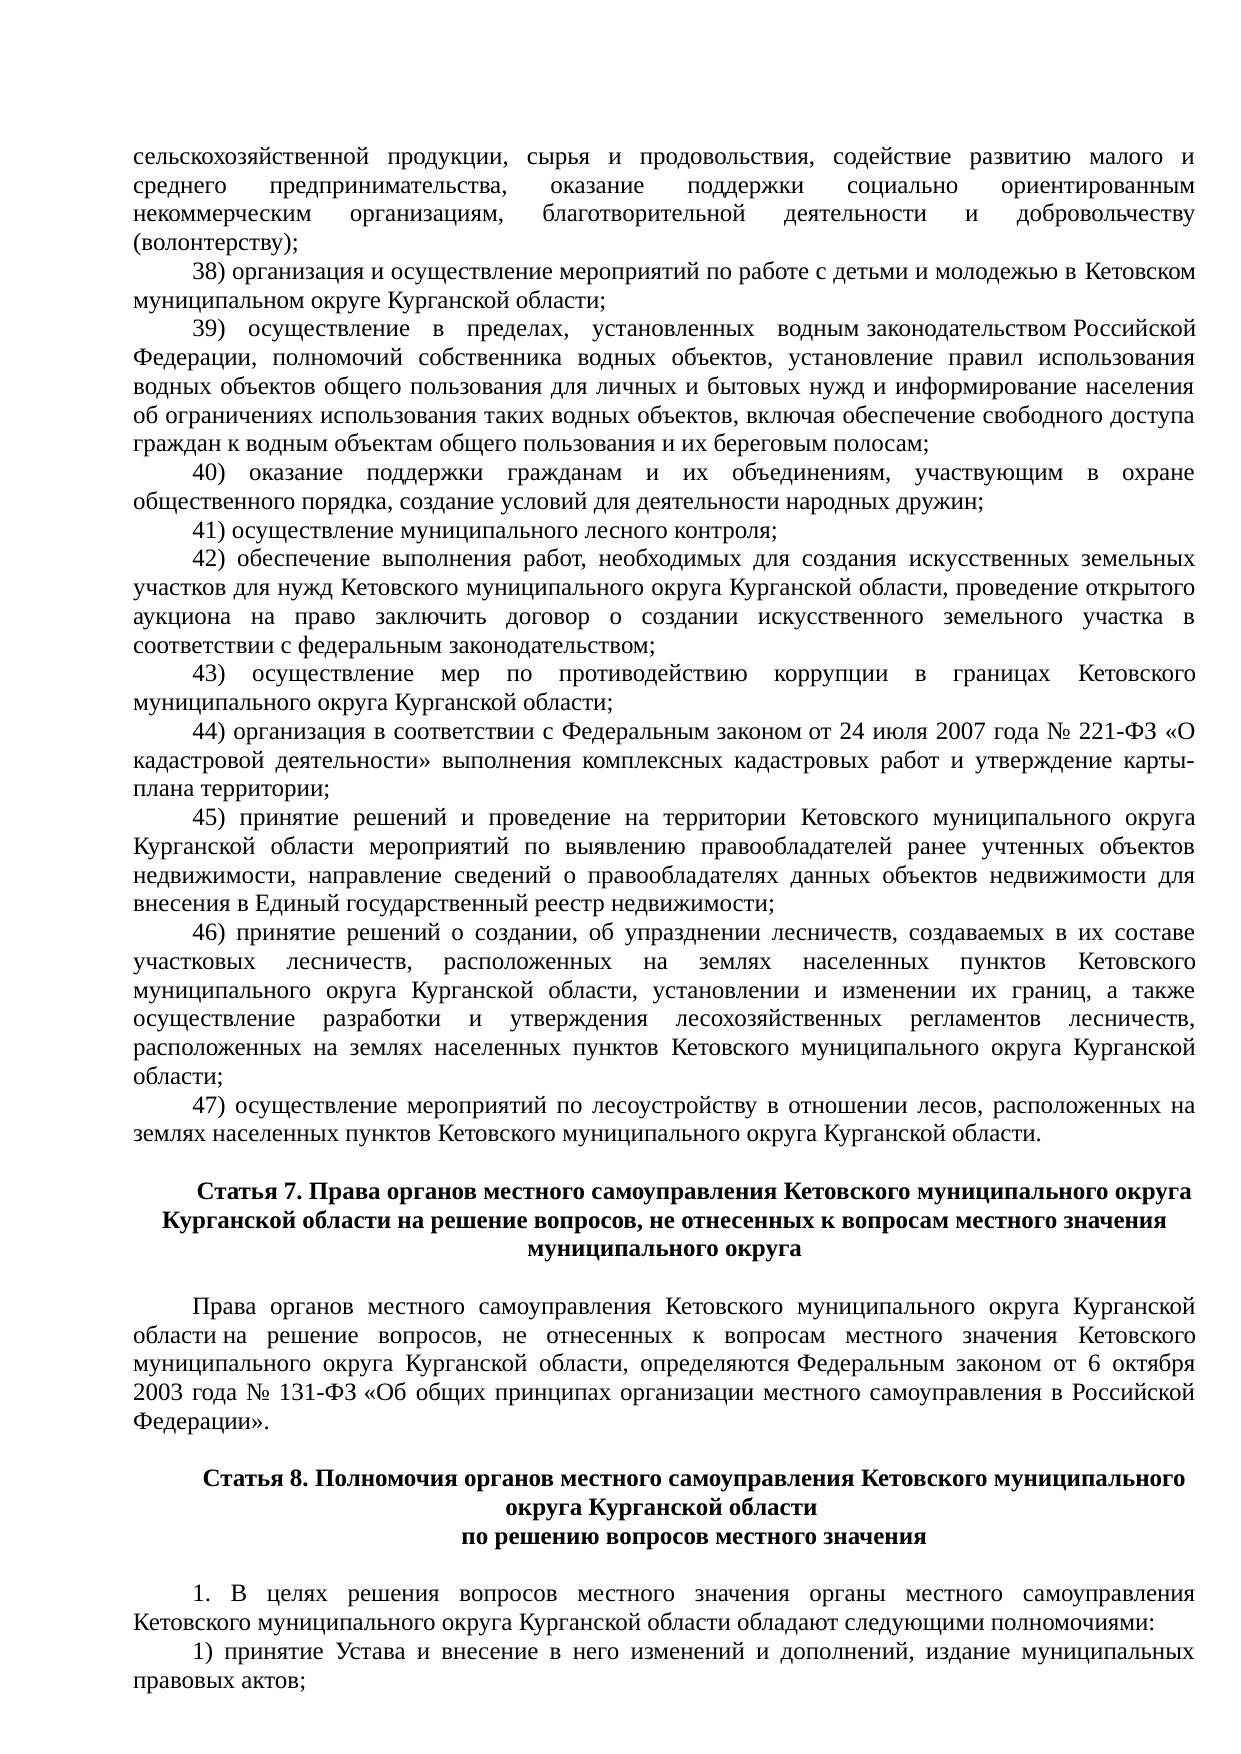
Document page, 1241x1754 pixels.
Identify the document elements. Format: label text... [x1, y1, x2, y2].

text Статья 8. Полномочия органов местного самоуправления Кетовского муниципального округа Курганской области [133, 1463, 1196, 1521]
text Статья 7. Права органов местного самоуправления Кетовского муниципального округа Курганской области на решение вопросов, не отнесенных к вопросам местного значения муниципального округа [133, 1176, 1196, 1262]
text 43) осуществление мер по противодействию коррупции в границах Кетовского муниципального округа Курганской области; [133, 658, 1196, 716]
text 1) принятие Устава и внесение в него изменений и дополнений, издание муниципальных правовых актов; [133, 1636, 1196, 1693]
text 44) организация в соответствии с Федеральным законом от 24 июля 2007 года № 221-ФЗ «О кадастровой деятельности» выполнения комплексных кадастровых работ и утверждение карты-плана территории; [133, 716, 1196, 802]
text Права органов местного самоуправления Кетовского муниципального округа Курганской области на решение вопросов, не отнесенных к вопросам местного значения Кетовского муниципального округа Курганской области, определяются Федеральным законом от 6 октября 2003 года № 131-ФЗ «Об общих принципах организации местного самоуправления в Российской Федерации». [133, 1291, 1196, 1435]
text 46) принятие решений о создании, об упразднении лесничеств, создаваемых в их составе участковых лесничеств, расположенных на землях населенных пунктов Кетовского муниципального округа Курганской области, установлении и изменении их границ, а также осуществление разработки и утверждения лесохозяйственных регламентов лесничеств, расположенных на землях населенных пунктов Кетовского муниципального округа Курганской области; [133, 917, 1196, 1090]
text 39) осуществление в пределах, установленных водным законодательством Российской Федерации, полномочий собственника водных объектов, установление правил использования водных объектов общего пользования для личных и бытовых нужд и информирование населения об ограничениях использования таких водных объектов, включая обеспечение свободного доступа граждан к водным объектам общего пользования и их береговым полосам; [133, 313, 1196, 457]
text 42) обеспечение выполнения работ, необходимых для создания искусственных земельных участков для нужд Кетовского муниципального округа Курганской области, проведение открытого аукциона на право заключить договор о создании искусственного земельного участка в соответствии с федеральным законодательством; [133, 543, 1196, 658]
text 41) осуществление муниципального лесного контроля; [133, 515, 1196, 543]
text 40) оказание поддержки гражданам и их объединениям, участвующим в охране общественного порядка, создание условий для деятельности народных дружин; [133, 457, 1196, 515]
text 1. В целях решения вопросов местного значения органы местного самоуправления Кетовского муниципального округа Курганской области обладают следующими полномочиями: [133, 1578, 1196, 1636]
text по решению вопросов местного значения [133, 1521, 1196, 1550]
text 45) принятие решений и проведение на территории Кетовского муниципального округа Курганской области мероприятий по выявлению правообладателей ранее учтенных объектов недвижимости, направление сведений о правообладателях данных объектов недвижимости для внесения в Единый государственный реестр недвижимости; [133, 802, 1196, 917]
text 47) осуществление мероприятий по лесоустройству в отношении лесов, расположенных на землях населенных пунктов Кетовского муниципального округа Курганской области. [133, 1090, 1196, 1147]
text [133, 141, 1196, 256]
text 38) организация и осуществление мероприятий по работе с детьми и молодежью в Кетовском муниципальном округе Курганской области; [133, 256, 1196, 313]
